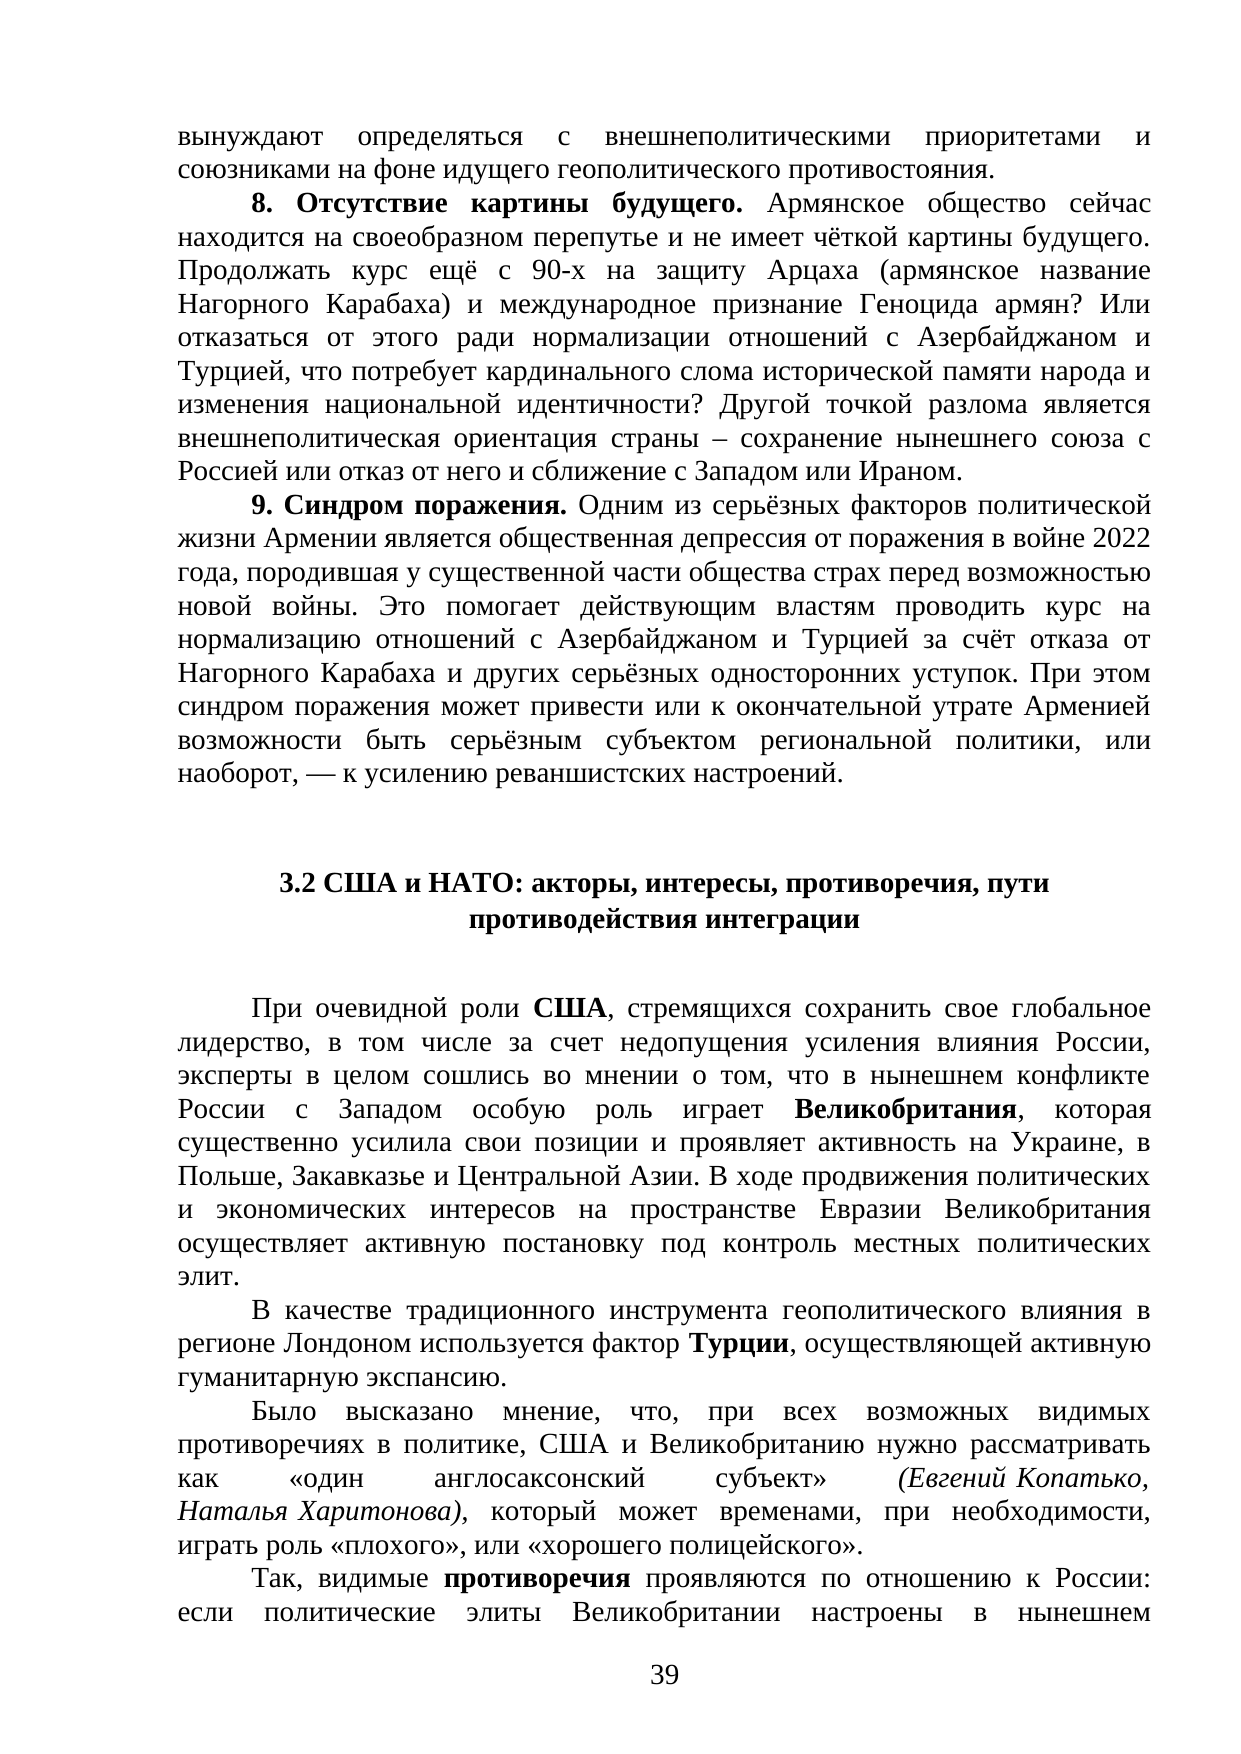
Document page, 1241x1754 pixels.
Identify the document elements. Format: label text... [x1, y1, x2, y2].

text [177, 1560, 1152, 1627]
text 8. Отсутствие картины будущего. Армянское общество сейчас находится на своеобразном перепутье и не имеет чёткой картины будущего. Продолжать курс ещё с 90-х на защиту Арцаха (армянское название Нагорного Карабаха) и международное признание Геноцида армян? Или отказаться от этого ради нормализации отношений с Азербайджаном и Турцией, что потребует кардинального слома исторической памяти народа и изменения национальной идентичности? Другой точкой разлома является внешнеполитическая ориентация страны – сохранение нынешнего союза с Россией или отказ от него и сближение с Западом или Ираном. [177, 185, 1152, 487]
text При очевидной роли США, стремящихся сохранить свое глобальное лидерство, в том числе за счет недопущения усиления влияния России, эксперты в целом сошлись во мнении о том, что в нынешнем конфликте России с Западом особую роль играет Великобритания, которая существенно усилила свои позиции и проявляет активность на Украине, в Польше, Закавказье и Центральной Азии. В ходе продвижения политических и экономических интересов на пространстве Евразии Великобритания осуществляет активную постановку под контроль местных политических элит. [177, 990, 1152, 1292]
text Было высказано мнение, что, при всех возможных видимых противоречиях в политике, США и Великобританию нужно рассматривать как «один англосаксонский субъект» (Евгений Копатько, Наталья Харитонова), который может временами, при необходимости, играть роль «плохого», или «хорошего полицейского». [177, 1393, 1152, 1560]
text В качестве традиционного инструмента геополитического влияния в регионе Лондоном используется фактор Турции, осуществляющей активную гуманитарную экспансию. [177, 1292, 1152, 1393]
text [177, 118, 1152, 185]
text 9. Синдром поражения. Одним из серьёзных факторов политической жизни Армении является общественная депрессия от поражения в войне 2022 года, породившая у существенной части общества страх перед возможностью новой войны. Это помогает действующим властям проводить курс на нормализацию отношений с Азербайджаном и Турцией за счёт отказа от Нагорного Карабаха и других серьёзных односторонних уступок. При этом синдром поражения может привести или к окончательной утрате Арменией возможности быть серьёзным субъектом региональной политики, или наоборот, — к усилению реваншистских настроений. [177, 487, 1152, 789]
subtitle 3.2 США и НАТО: акторы, интересы, противоречия, пути противодействия интеграции [177, 865, 1152, 935]
